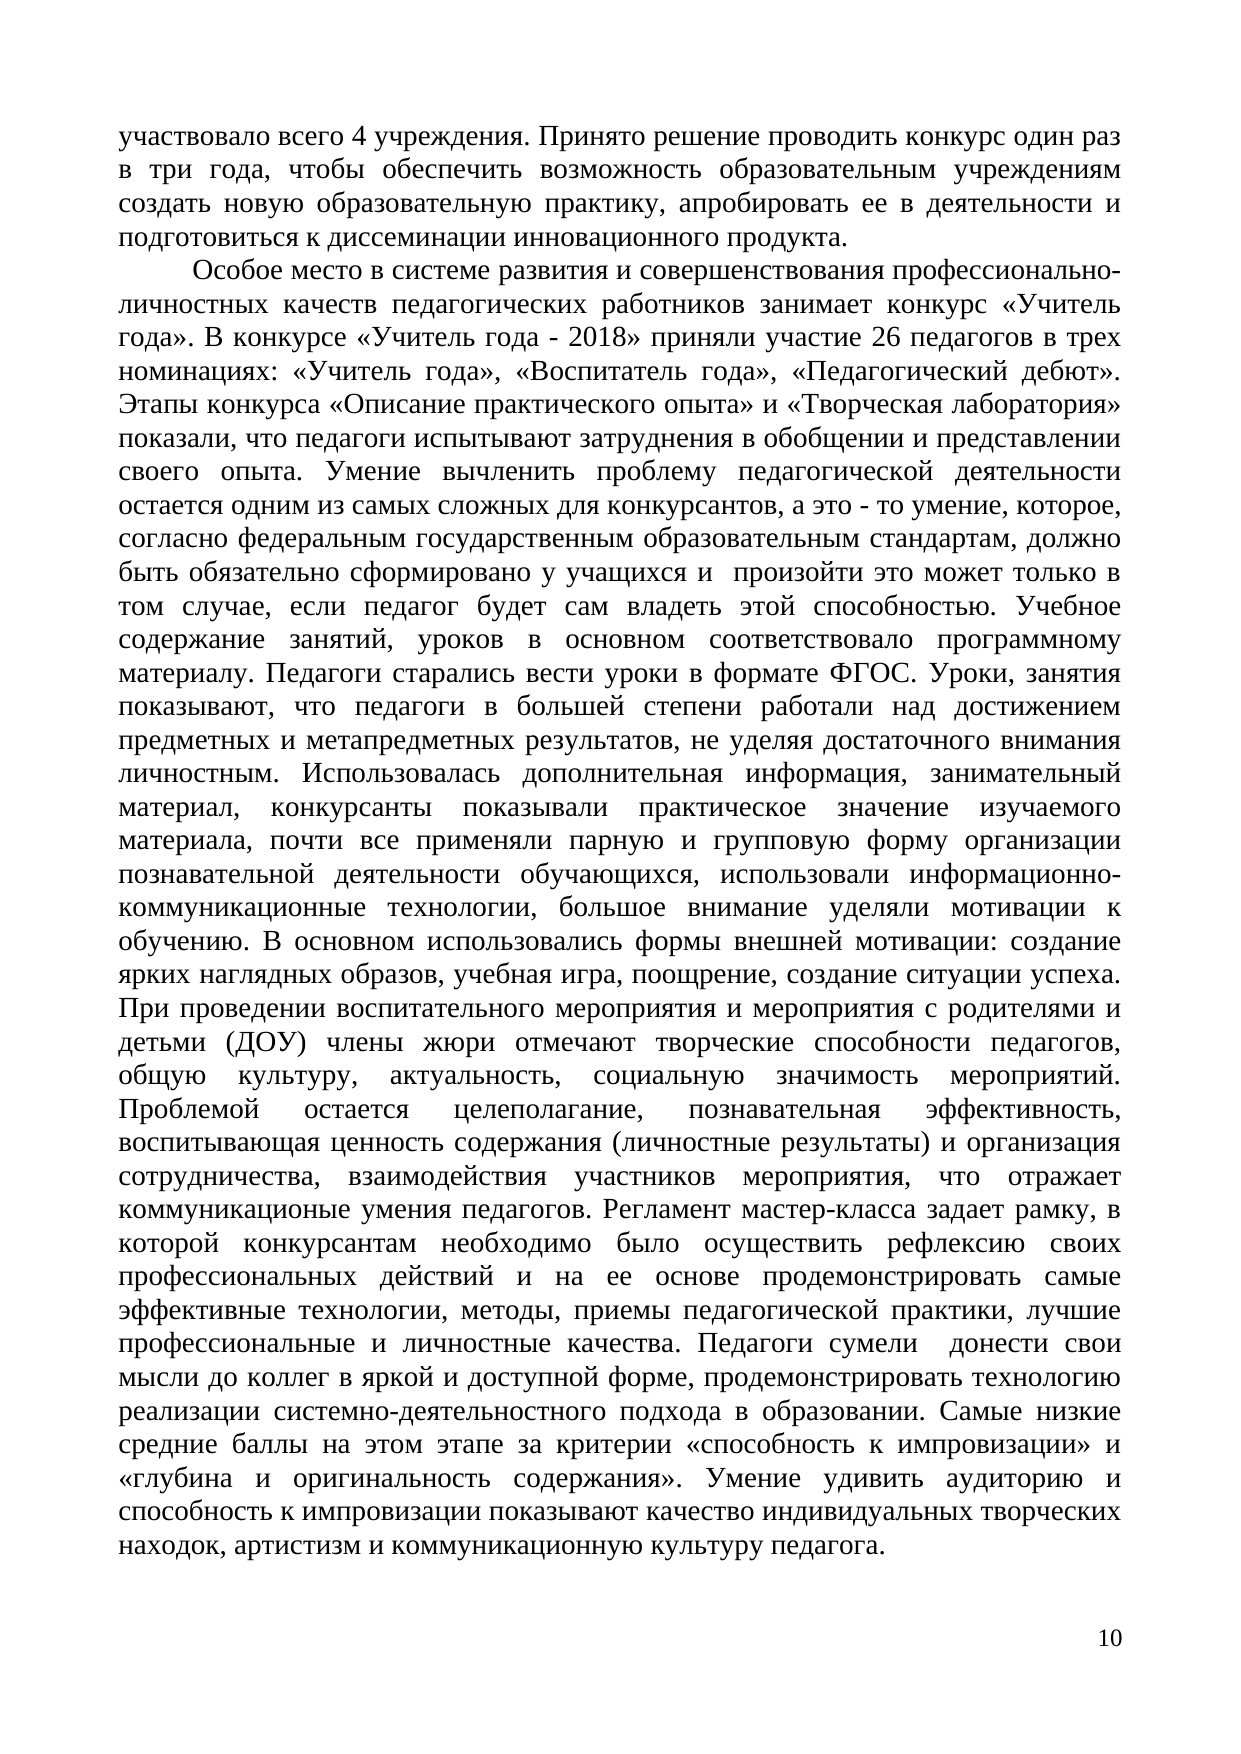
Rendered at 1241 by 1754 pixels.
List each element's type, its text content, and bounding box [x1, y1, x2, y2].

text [118, 118, 1122, 252]
text Особое место в системе развития и совершенствования профессионально-личностных качеств педагогических работников занимает конкурс «Учитель года». В конкурсе «Учитель года - 2018» приняли участие 26 педагогов в трех номинациях: «Учитель года», «Воспитатель года», «Педагогический дебют». Этапы конкурса «Описание практического опыта» и «Творческая лаборатория» показали, что педагоги испытывают затруднения в обобщении и представлении своего опыта. Умение вычленить проблему педагогической деятельности остается одним из самых сложных для конкурсантов, а это - то умение, которое, согласно федеральным государственным образовательным стандартам, должно быть обязательно сформировано у учащихся и произойти это может только в том случае, если педагог будет сам владеть этой способностью. Учебное содержание занятий, уроков в основном соответствовало программному материалу. Педагоги старались вести уроки в формате ФГОС. Уроки, занятия показывают, что педагоги в большей степени работали над достижением предметных и метапредметных результатов, не уделяя достаточного внимания личностным. Использовалась дополнительная информация, занимательный материал, конкурсанты показывали практическое значение изучаемого материала, почти все применяли парную и групповую форму организации познавательной деятельности обучающихся, использовали информационно-коммуникационные технологии, большое внимание уделяли мотивации к обучению. В основном использовались формы внешней мотивации: создание ярких наглядных образов, учебная игра, поощрение, создание ситуации успеха. При проведении воспитательного мероприятия и мероприятия с родителями и детьми (ДОУ) члены жюри отмечают творческие способности педагогов, общую культуру, актуальность, социальную значимость мероприятий. Проблемой остается целеполагание, познавательная эффективность, воспитывающая ценность содержания (личностные результаты) и организация сотрудничества, взаимодействия участников мероприятия, что отражает коммуникационые умения педагогов. Регламент мастер-класса задает рамку, в которой конкурсантам необходимо было осуществить рефлексию своих профессиональных действий и на ее основе продемонстрировать самые эффективные технологии, методы, приемы педагогической практики, лучшие профессиональные и личностные качества. Педагоги сумели донести свои мысли до коллег в яркой и доступной форме, продемонстрировать технологию реализации системно-деятельностного подхода в образовании. Самые низкие средние баллы на этом этапе за критерии «способность к импровизации» и «глубина и оригинальность содержания». Умение удивить аудиторию и способность к импровизации показывают качество индивидуальных творческих находок, артистизм и коммуникационную культуру педагога. [118, 252, 1122, 1560]
